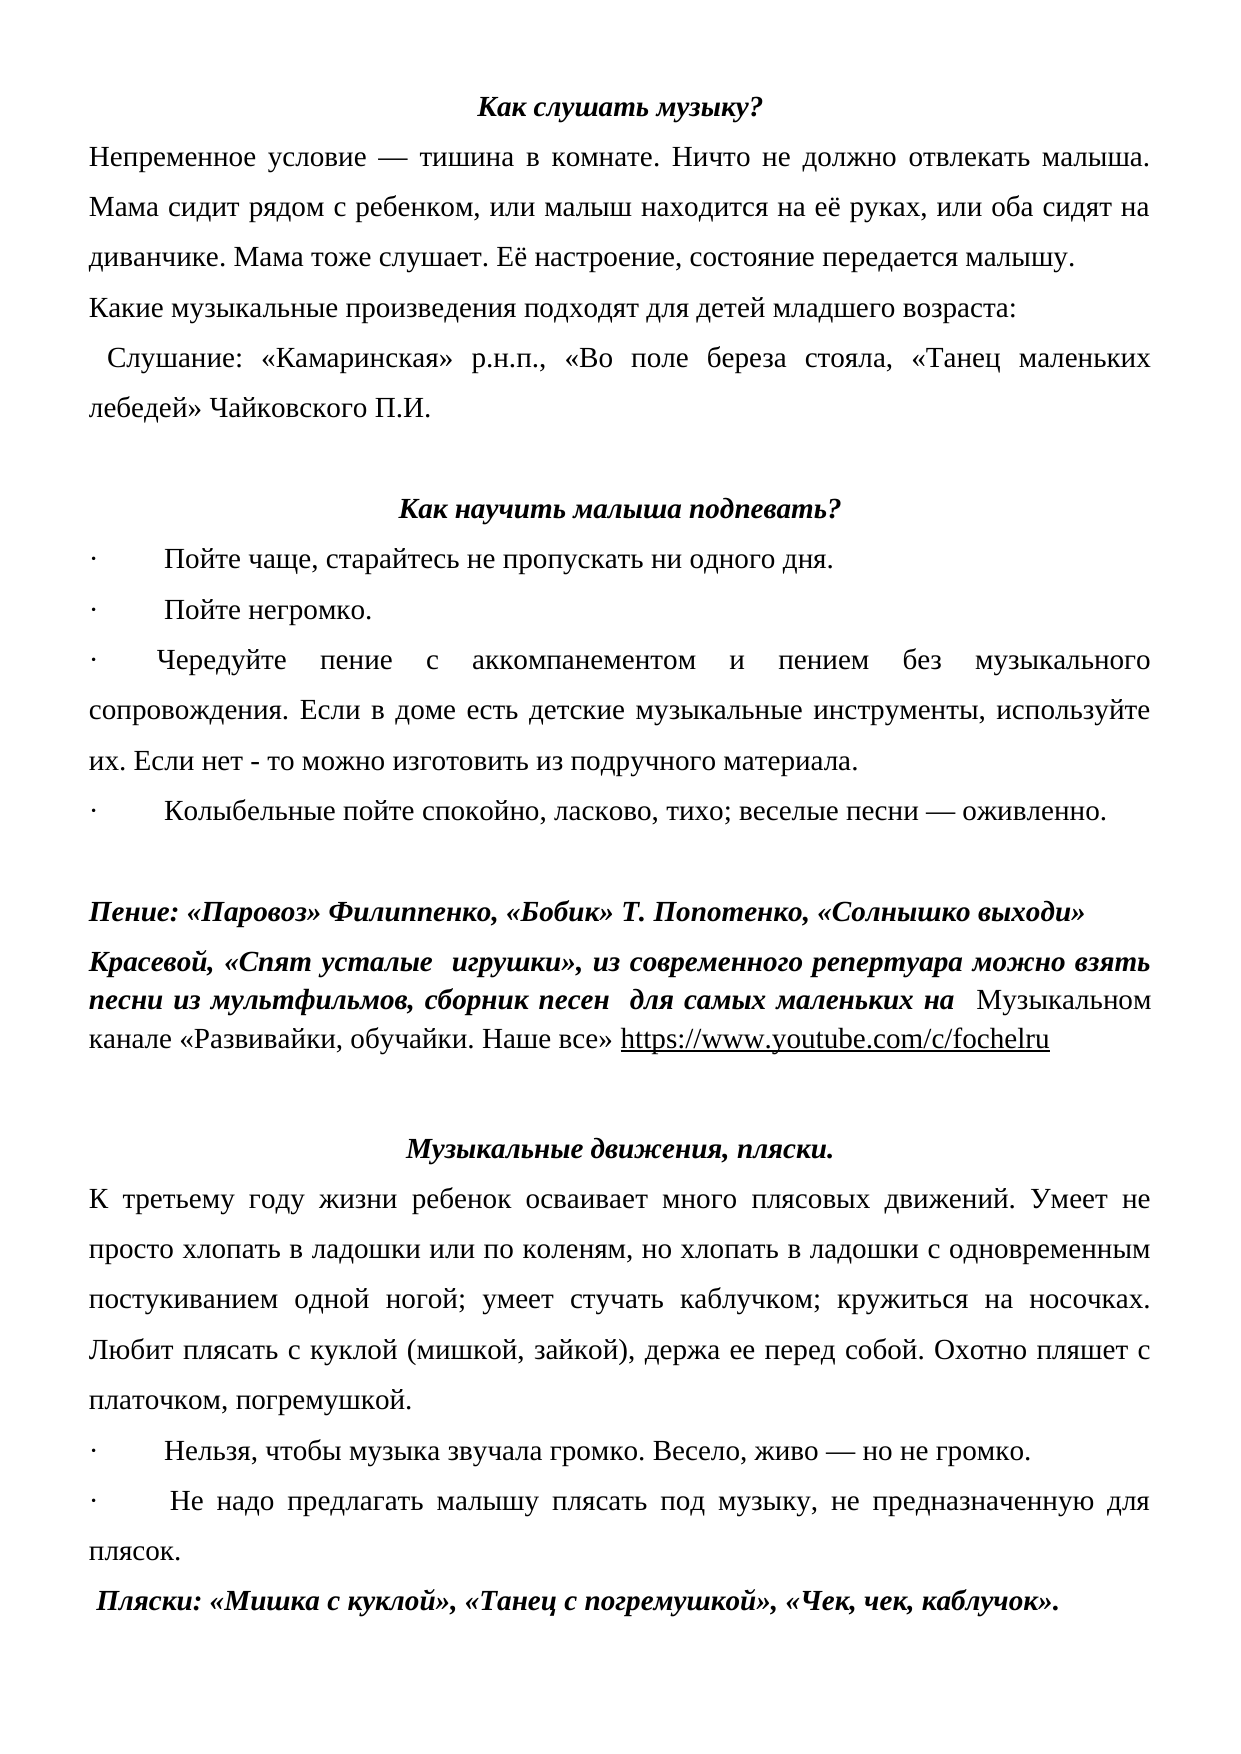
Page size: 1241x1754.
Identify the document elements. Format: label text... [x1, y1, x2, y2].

text · Чередуйте пение с аккомпанементом и пением без музыкального сопровождения. Если в доме есть детские музыкальные инструменты, используйте их. Если нет - то можно изготовить из подручного материала. [89, 642, 1152, 776]
text Музыкальные движения, пляски. [89, 1131, 1152, 1164]
text Непременное условие — тишина в комнате. Ничто не должно отвлекать малыша. Мама сидит рядом с ребенком, или малыш находится на её руках, или оба сидят на диванчике. Мама тоже слушает. Её настроение, состояние передается малышу. [89, 139, 1152, 273]
text К третьему году жизни ребенок осваивает много плясовых движений. Умеет не просто хлопать в ладошки или по коленям, но хлопать в ладошки с одновременным постукиванием одной ногой; умеет стучать каблучком; кружиться на носочках. Любит плясать с куклой (мишкой, зайкой), держа ее перед собой. Охотно пляшет с платочком, погремушкой. [89, 1181, 1152, 1416]
text Пляски: «Мишка с куклой», «Танец с погремушкой», «Чек, чек, каблучок». [89, 1583, 1152, 1617]
text Пение: «Паровоз» Филиппенко, «Бобик» Т. Попотенко, «Солнышко выходи» [89, 894, 1152, 927]
text Слушание: «Камаринская» р.н.п., «Во поле береза стояла, «Танец маленьких лебедей» Чайковского П.И. [89, 340, 1152, 424]
text · Колыбельные пойте спокойно, ласково, тихо; веселые песни — оживленно. [89, 793, 1152, 827]
text Красевой, «Спят усталые игрушки», из современного репертуара можно взять песни из мультфильмов, сборник песен для самых маленьких на Музыкальном канале «Развивайки, обучайки. Наше все» https://www.youtube.com/c/fochelru [89, 944, 1152, 1054]
text · Не надо предлагать малышу плясать под музыку, не предназначенную для плясок. [89, 1483, 1152, 1567]
text Какие музыкальные произведения подходят для детей младшего возраста: [89, 290, 1152, 323]
text · Пойте негромко. [89, 592, 1152, 625]
text · Нельзя, чтобы музыка звучала громко. Весело, живо — но не громко. [89, 1433, 1152, 1466]
text Как слушать музыку? [89, 89, 1152, 122]
text · Пойте чаще, старайтесь не пропускать ни одного дня. [89, 541, 1152, 575]
text Как научить малыша подпевать? [89, 491, 1152, 525]
